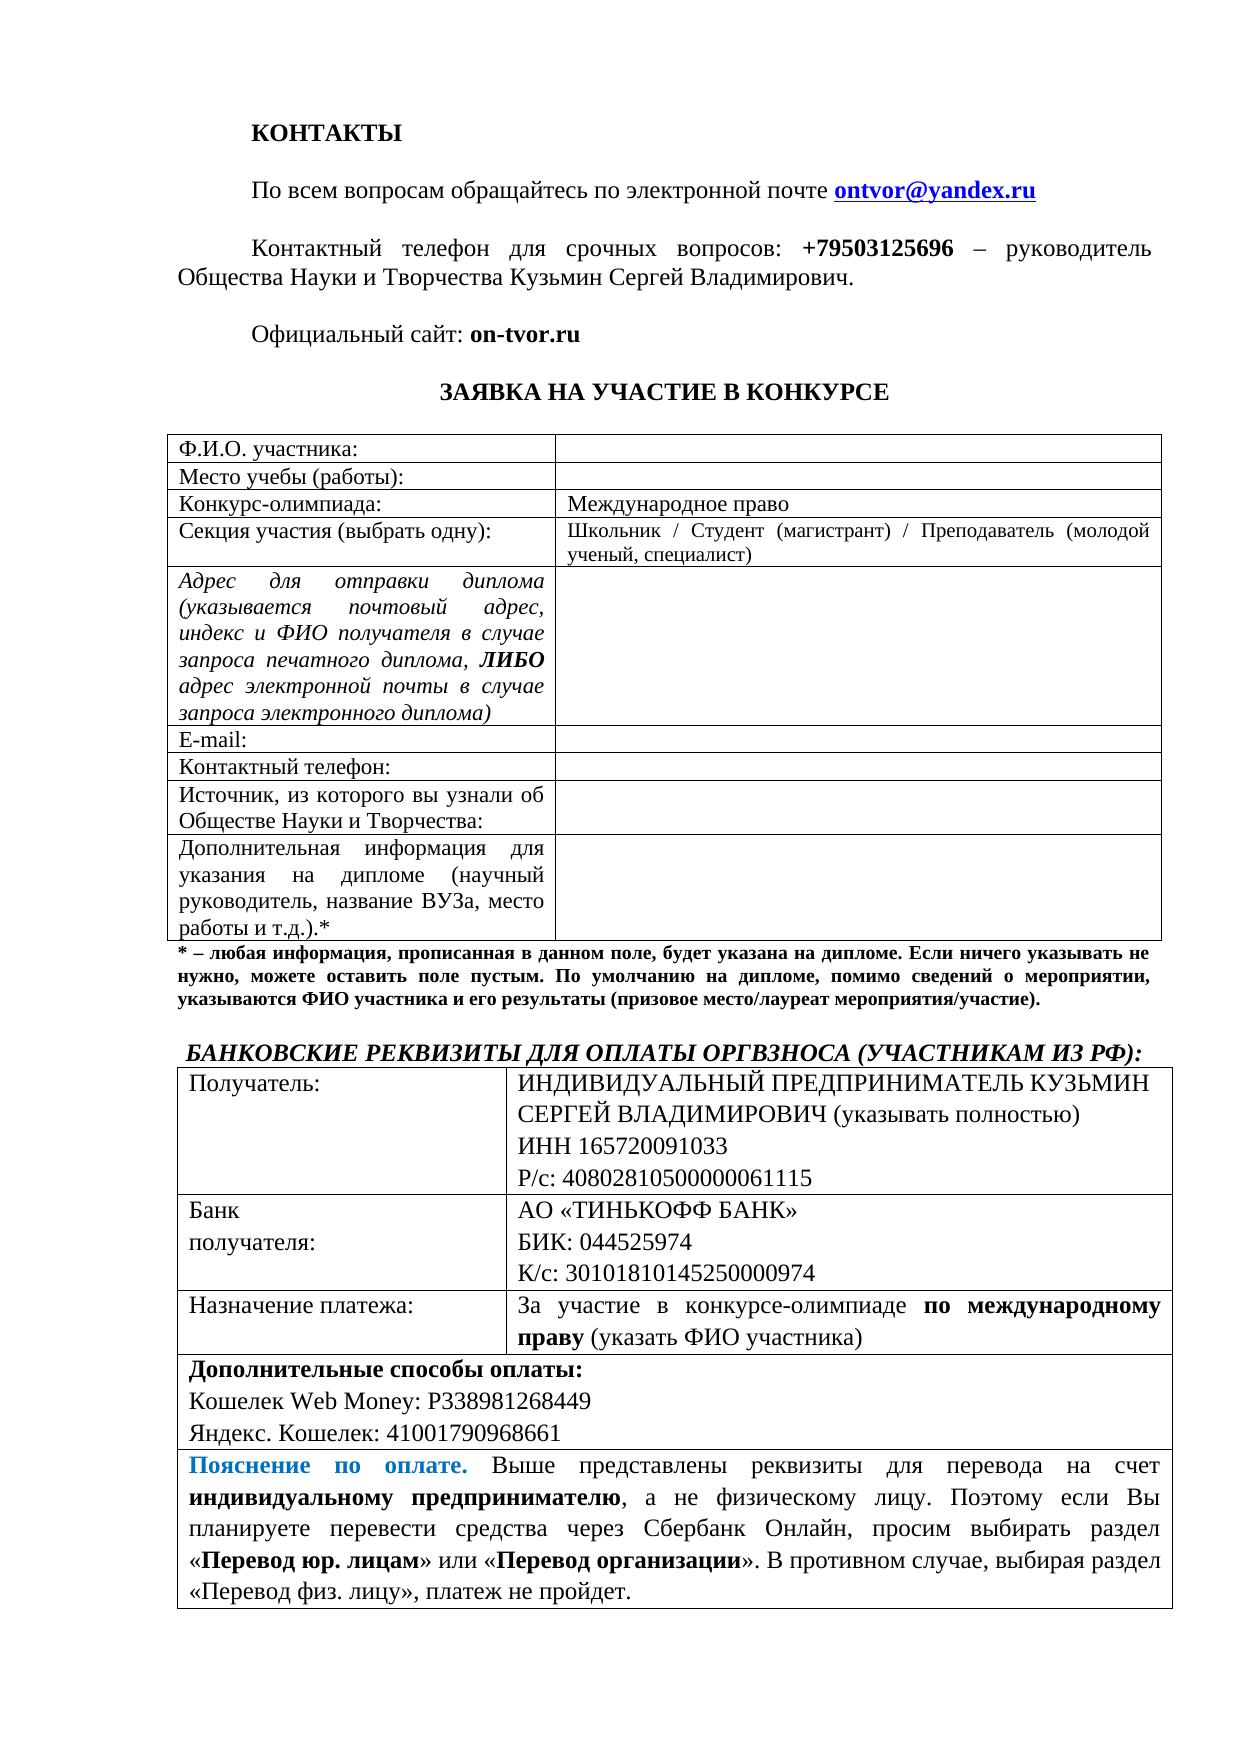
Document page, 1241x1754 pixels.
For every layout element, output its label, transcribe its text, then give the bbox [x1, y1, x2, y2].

table_cell За участие в конкурсе-олимпиаде по международному праву (указать ФИО участника) [507, 1291, 1172, 1353]
table_cell Адрес для отправки диплома (указывается почтовый адрес, индекс и ФИО получателя в случае запроса печатного диплома, ЛИБО адрес электронной почты в случае запроса электронного диплома) [168, 567, 555, 725]
table_cell Назначение платежа: [178, 1291, 506, 1353]
table_cell [556, 567, 1161, 725]
table_cell Школьник / Студент (магистрант) / Преподаватель (молодой ученый, специалист) [556, 518, 1161, 566]
text Официальный сайт: on-tvor.ru [177, 319, 1152, 348]
table_cell Конкурс-олимпиада: [168, 490, 555, 517]
table_cell [556, 726, 1161, 752]
text КОНТАКТЫ [177, 118, 1152, 147]
table_cell Дополнительная информация для указания на дипломе (научный руководитель, название ВУЗа, место работы и т.д.).* [168, 835, 555, 940]
table_cell Пояснение по оплате. Выше представлены реквизиты для перевода на счет индивидуальному предпринимателю, а не физическому лицу. Поэтому если Вы планируете перевести средства через Сбербанк Онлайн, просим выбирать раздел «Перевод юр. лицам» или «Перевод организации». В противном случае, выбирая раздел «Перевод физ. лицу», платеж не пройдет. [178, 1450, 1172, 1608]
table_cell Международное право [556, 490, 1161, 517]
table_cell [556, 753, 1161, 780]
table_cell Контактный телефон: [168, 753, 555, 780]
text БАНКОВСКИЕ РЕКВИЗИТЫ ДЛЯ ОПЛАТЫ ОРГВЗНОСА (УЧАСТНИКАМ ИЗ РФ): [177, 1038, 1152, 1067]
table_cell [556, 835, 1161, 940]
table_cell [556, 463, 1161, 489]
text * – любая информация, прописанная в данном поле, будет указана на дипломе. Если ничего указывать не нужно, можете оставить поле пустым. По умолчанию на дипломе, помимо сведений о мероприятии, указываются ФИО участника и его результаты (призовое место/лауреат мероприятия/участие). [177, 941, 1152, 1009]
table_cell Дополнительные способы оплаты: Кошелек Web Money: P338981268449 Яндекс. Кошелек: 41001790968661 [178, 1355, 1172, 1449]
table_header ИНДИВИДУАЛЬНЫЙ ПРЕДПРИНИМАТЕЛЬ КУЗЬМИН СЕРГЕЙ ВЛАДИМИРОВИЧ (указывать полностью) ИНН 165720091033 Р/с: 40802810500000061115 [507, 1068, 1172, 1194]
table_cell Секция участия (выбрать одну): [168, 518, 555, 566]
table_cell E-mail: [168, 726, 555, 752]
table_header [556, 435, 1161, 462]
table_cell [556, 781, 1161, 833]
table_cell Источник, из которого вы узнали об Обществе Науки и Творчества: [168, 781, 555, 833]
table_cell АО «ТИНЬКОФФ БАНК» БИК: 044525974 К/с: 30101810145250000974 [507, 1195, 1172, 1289]
text Контактный телефон для срочных вопросов: +79503125696 – руководитель Общества Науки и Творчества Кузьмин Сергей Владимирович. [177, 233, 1152, 291]
table_header Получатель: [178, 1068, 506, 1194]
text ЗАЯВКА НА УЧАСТИЕ В КОНКУРСЕ [177, 377, 1152, 406]
table_header Ф.И.О. участника: [168, 435, 555, 462]
table_cell Место учебы (работы): [168, 463, 555, 489]
table_cell Банк получателя: [178, 1195, 506, 1289]
text По всем вопросам обращайтесь по электронной почте ontvor@yandex.ru [177, 176, 1152, 204]
